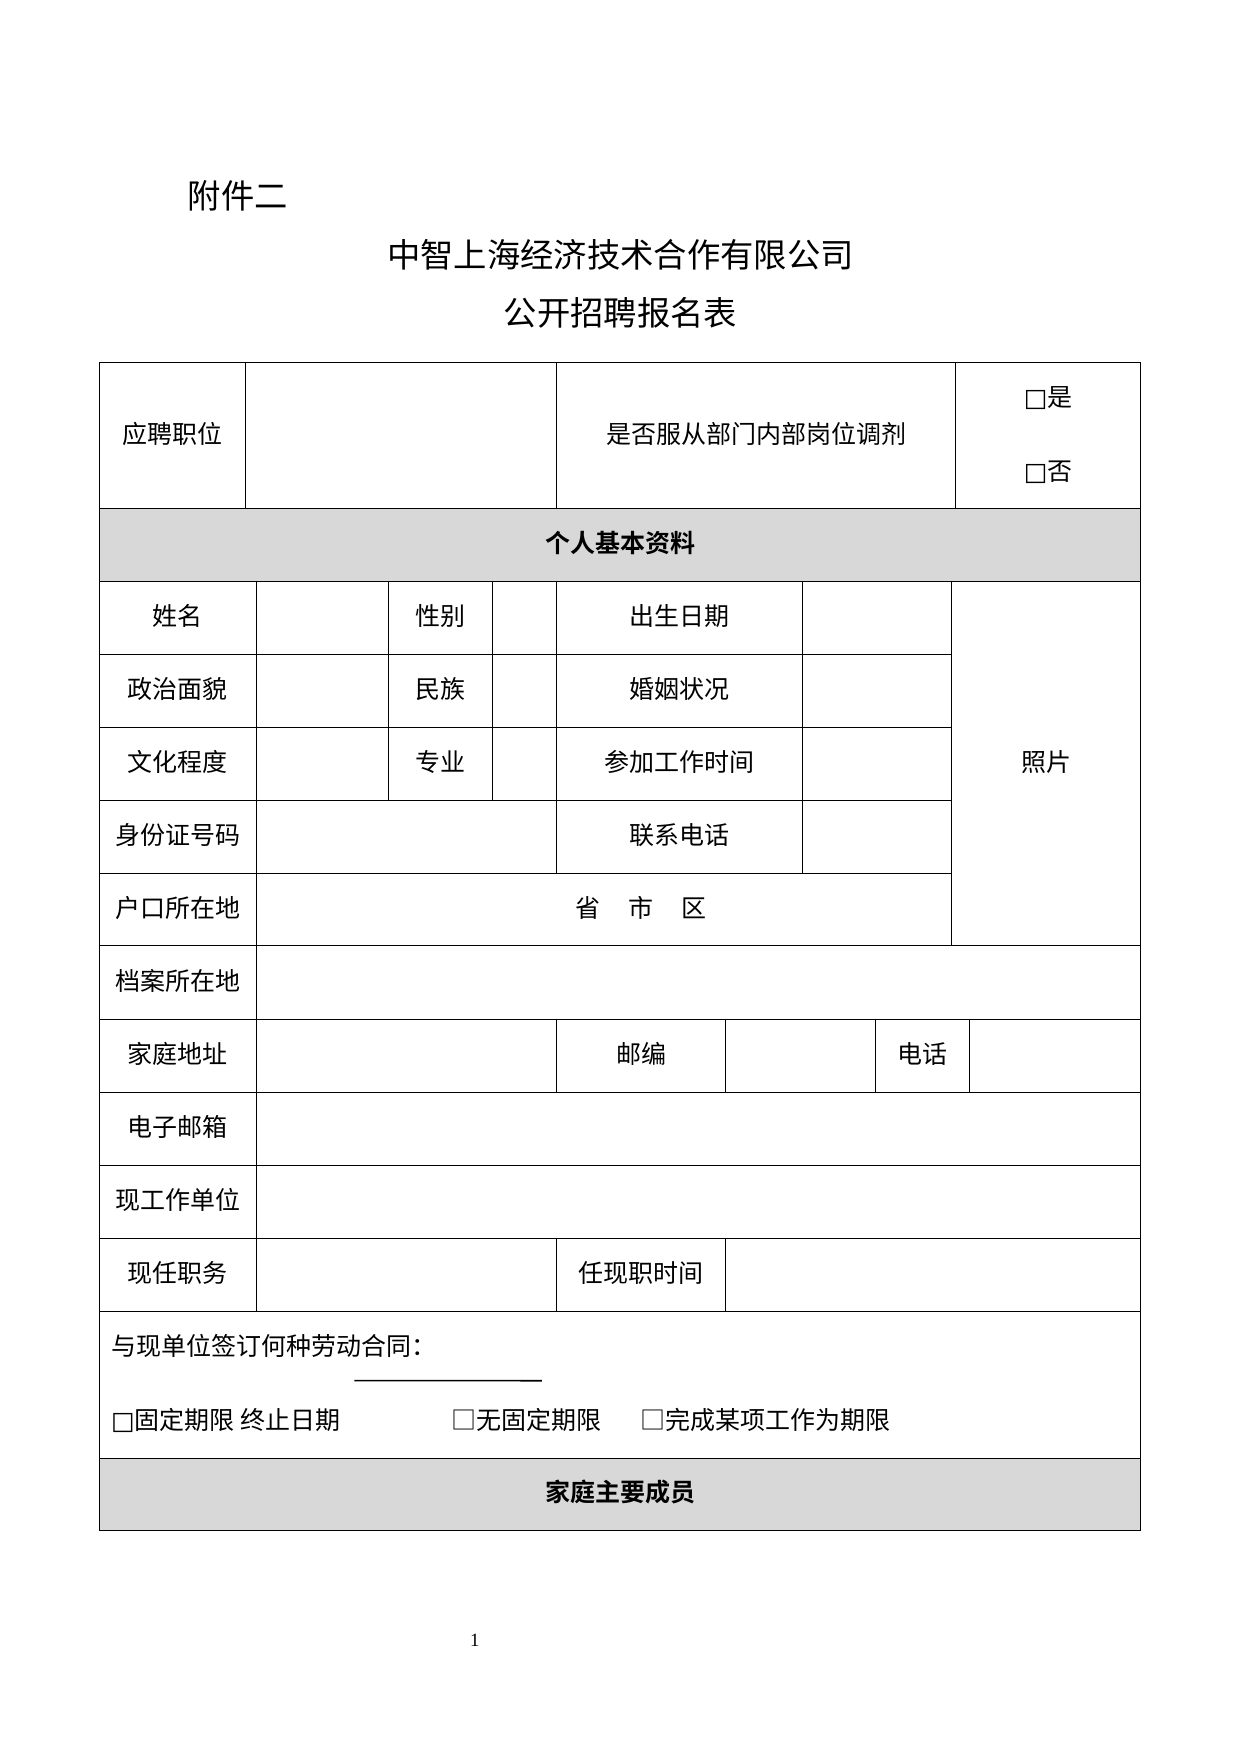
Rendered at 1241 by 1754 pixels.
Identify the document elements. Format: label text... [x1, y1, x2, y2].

table_cell 专业 [389, 728, 492, 800]
table_cell 现工作单位 [100, 1166, 256, 1238]
table_cell [803, 582, 951, 654]
table_cell 家庭地址 [100, 1020, 256, 1092]
table_cell 身份证号码 [100, 801, 256, 873]
table_cell 家庭主要成员 [100, 1459, 1140, 1530]
table_cell 电子邮箱 [100, 1093, 256, 1165]
table_header □是 □否 [956, 363, 1140, 508]
table_cell [257, 801, 556, 873]
table_cell 政治面貌 [100, 655, 256, 727]
table_cell [493, 728, 556, 800]
table_cell 文化程度 [100, 728, 256, 800]
table_cell 个人基本资料 [100, 509, 1140, 581]
table_cell [970, 1020, 1140, 1092]
table_cell 照片 [952, 582, 1140, 945]
table_cell [257, 1166, 1140, 1238]
table_cell 出生日期 [557, 582, 802, 654]
table_cell [803, 655, 951, 727]
table_cell [257, 1239, 556, 1311]
table_cell 民族 [389, 655, 492, 727]
table_cell 参加工作时间 [557, 728, 802, 800]
text 公开招聘报名表 [187, 279, 1053, 337]
table_header 应聘职位 [100, 363, 245, 508]
table_header 是否服从部门内部岗位调剂 [557, 363, 955, 508]
table_cell [803, 728, 951, 800]
table_cell [257, 655, 388, 727]
table_cell 性别 [389, 582, 492, 654]
table_cell [257, 1020, 556, 1092]
table_cell 与现单位签订何种劳动合同： □固定期限 终止日期 □无固定期限 □完成某项工作为期限 [100, 1312, 1140, 1457]
table_cell [803, 801, 951, 873]
table_cell [257, 1093, 1140, 1165]
text 中智上海经济技术合作有限公司 [187, 220, 1053, 279]
table_header [246, 363, 556, 508]
table_cell 现任职务 [100, 1239, 256, 1311]
table_cell 任现职时间 [557, 1239, 725, 1311]
table_cell [726, 1239, 1140, 1311]
table_cell 省 市 区 [257, 874, 951, 945]
table_cell 婚姻状况 [557, 655, 802, 727]
table_cell [257, 582, 388, 654]
table_cell 邮编 [557, 1020, 725, 1092]
subtitle 附件二 [187, 162, 1053, 220]
table_cell [493, 582, 556, 654]
table_cell 户口所在地 [100, 874, 256, 945]
table_cell [726, 1020, 875, 1092]
table_cell [257, 728, 388, 800]
table_cell 电话 [876, 1020, 969, 1092]
table_cell 档案所在地 [100, 946, 256, 1018]
table_cell 姓名 [100, 582, 256, 654]
table_cell [257, 946, 1140, 1018]
table_cell [493, 655, 556, 727]
table_cell 联系电话 [557, 801, 802, 873]
